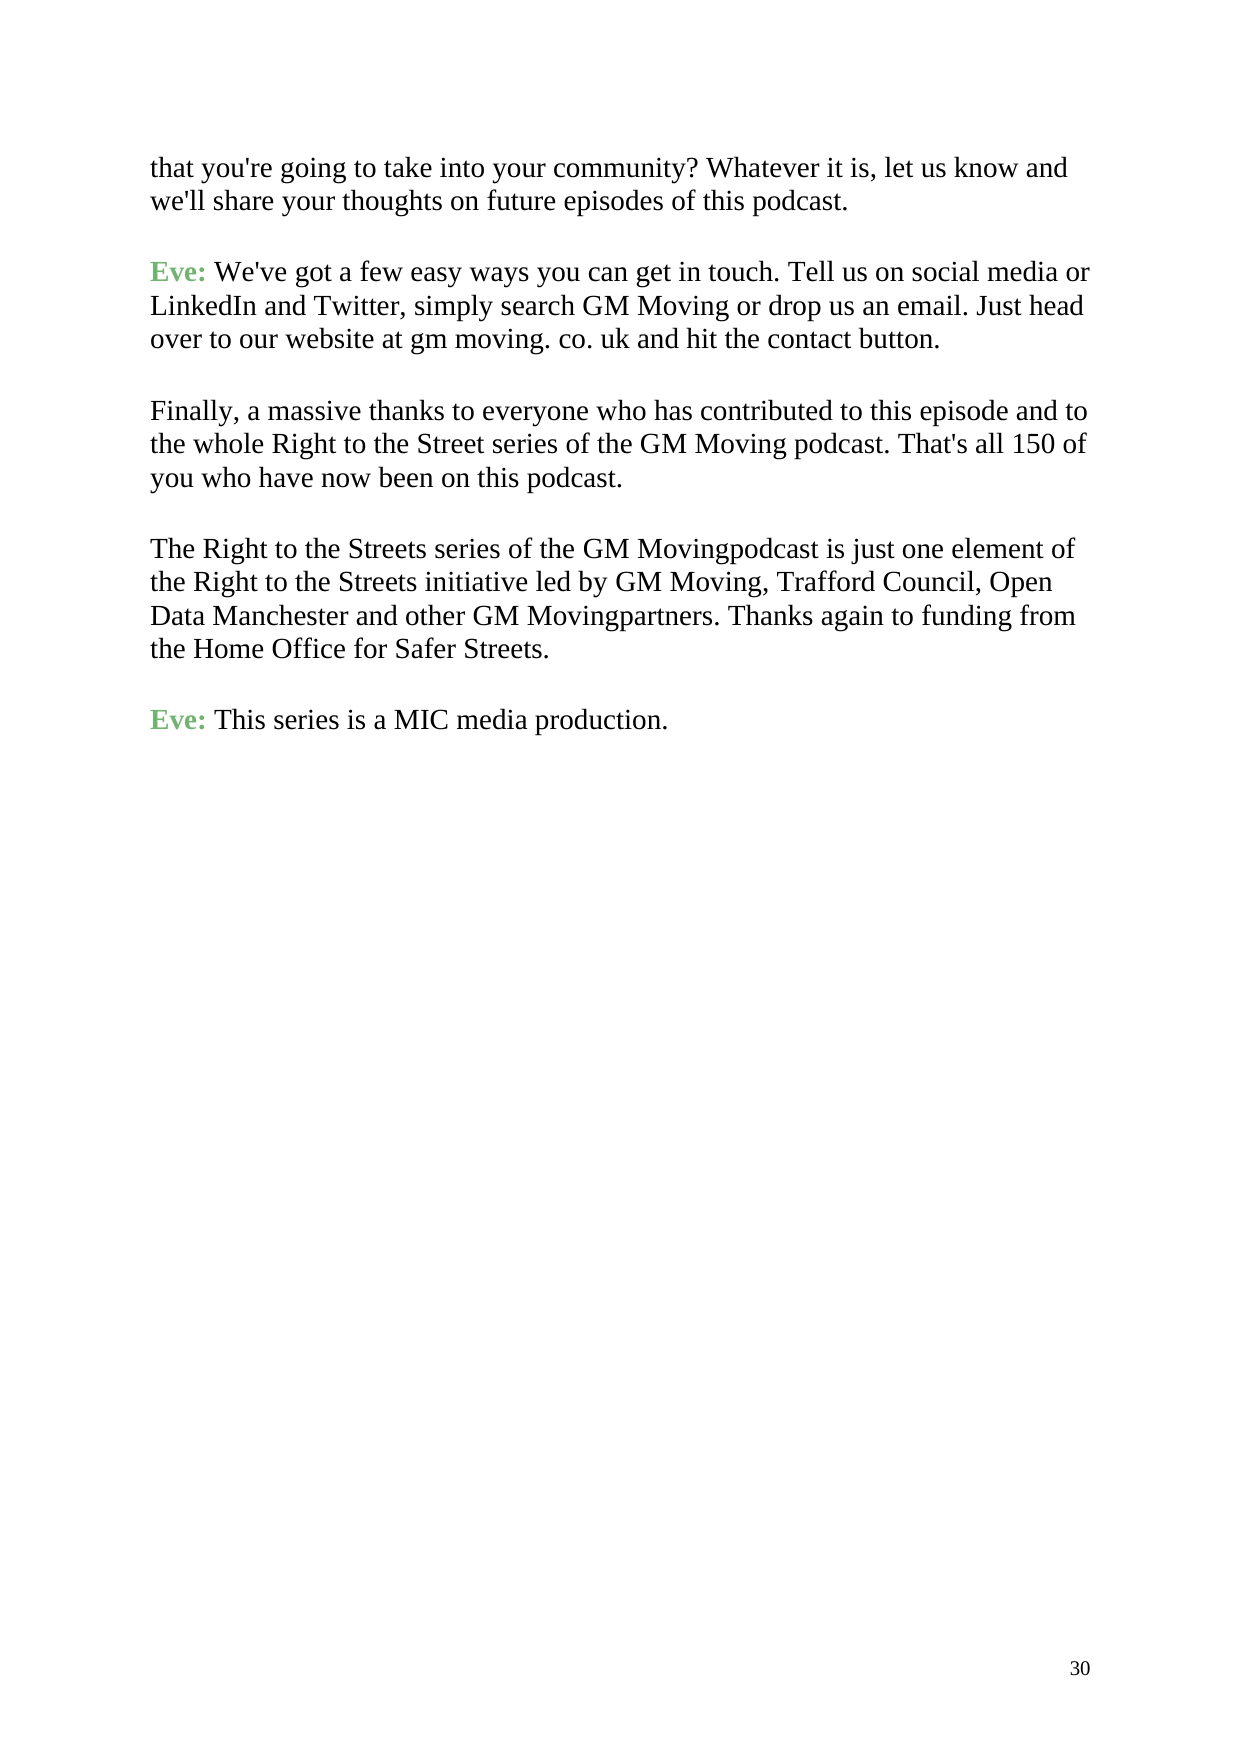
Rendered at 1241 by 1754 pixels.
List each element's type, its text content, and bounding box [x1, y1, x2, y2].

text The Right to the Streets series of the GM Movingpodcast is just one element of the Right to the Streets initiative led by GM Moving, Trafford Council, Open Data Manchester and other GM Movingpartners. Thanks again to funding from the Home Office for Safer Streets. [150, 531, 1090, 665]
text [150, 150, 1090, 217]
text Eve: This series is a MIC media production. [150, 702, 1090, 736]
text Finally, a massive thanks to everyone who has contributed to this episode and to the whole Right to the Street series of the GM Moving podcast. That's all 150 of you who have now been on this podcast. [150, 393, 1090, 493]
text Eve: We've got a few easy ways you can get in touch. Tell us on social media or LinkedIn and Twitter, simply search GM Moving or drop us an email. Just head over to our website at gm moving. co. uk and hit the contact button. [150, 254, 1090, 355]
